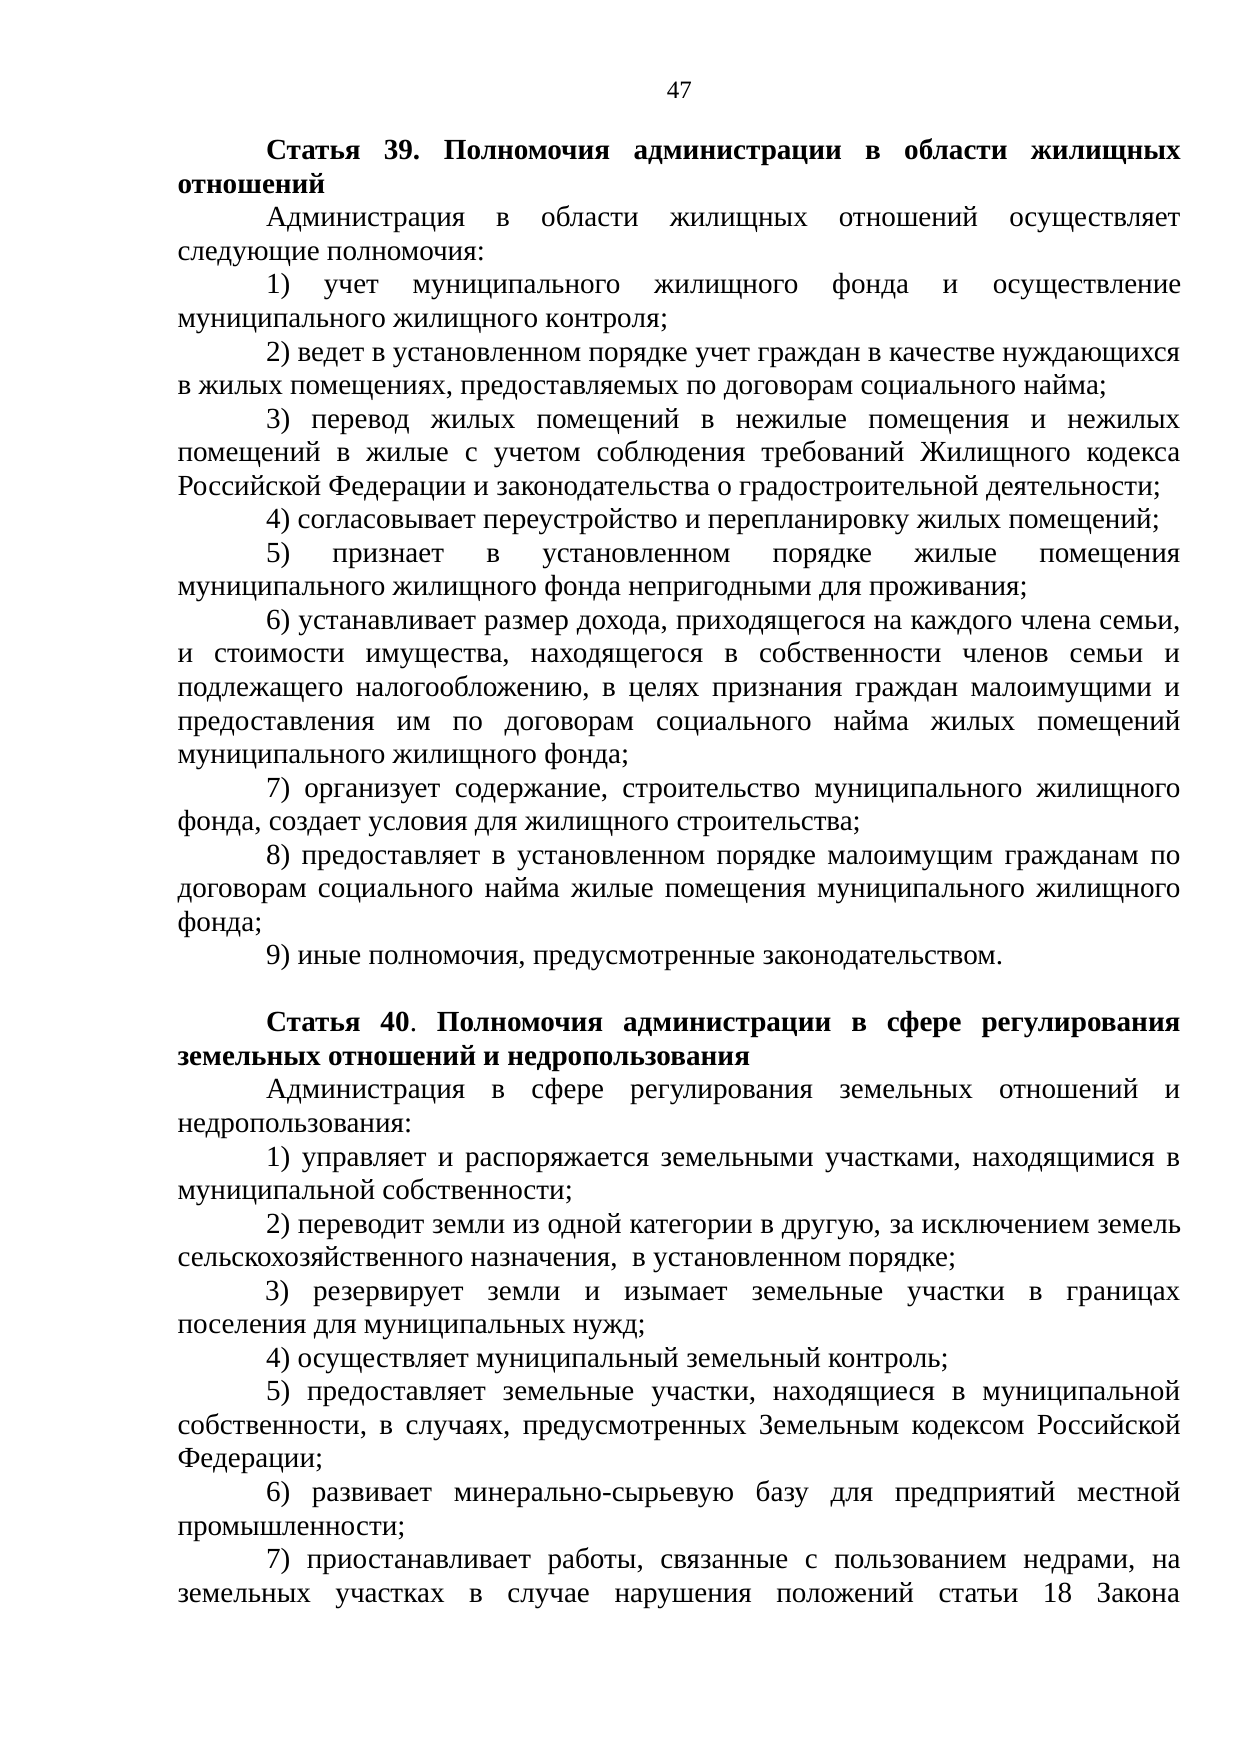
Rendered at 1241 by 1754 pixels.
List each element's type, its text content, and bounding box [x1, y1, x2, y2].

text 8) предоставляет в установленном порядке малоимущим гражданам по договорам социального найма жилые помещения муниципального жилищного фонда; [177, 837, 1181, 937]
text Администрация в сфере регулирования земельных отношений и недропользования: [177, 1072, 1181, 1139]
text 1) учет муниципального жилищного фонда и осуществление муниципального жилищного контроля; [177, 267, 1181, 334]
text 2) ведет в установленном порядке учет граждан в качестве нуждающихся в жилых помещениях, предоставляемых по договорам социального найма; [177, 334, 1181, 401]
text 4) согласовывает переустройство и перепланировку жилых помещений; [177, 501, 1181, 535]
text Администрация в области жилищных отношений осуществляет следующие полномочия: [177, 199, 1181, 267]
text Статья 40. Полномочия администрации в сфере регулирования земельных отношений и недропользования [177, 1004, 1181, 1072]
text 2) переводит земли из одной категории в другую, за исключением земель сельскохозяйственного назначения, в установленном порядке; [177, 1206, 1181, 1273]
text 5) предоставляет земельные участки, находящиеся в муниципальной собственности, в случаях, предусмотренных Земельным кодексом Российской Федерации; [177, 1373, 1181, 1474]
text 4) осуществляет муниципальный земельный контроль; [177, 1340, 1181, 1373]
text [177, 1541, 1181, 1608]
text 6) развивает минерально-сырьевую базу для предприятий местной промышленности; [177, 1474, 1181, 1541]
text 6) устанавливает размер дохода, приходящегося на каждого члена семьи, и стоимости имущества, находящегося в собственности членов семьи и подлежащего налогообложению, в целях признания граждан малоимущими и предоставления им по договорам социального найма жилых помещений муниципального жилищного фонда; [177, 602, 1181, 770]
text 9) иные полномочия, предусмотренные законодательством. [177, 937, 1181, 971]
text 1) управляет и распоряжается земельными участками, находящимися в муниципальной собственности; [177, 1139, 1181, 1206]
text 3) резервирует земли и изымает земельные участки в границах поселения для муниципальных нужд; [177, 1273, 1181, 1340]
text 7) организует содержание, строительство муниципального жилищного фонда, создает условия для жилищного строительства; [177, 770, 1181, 837]
text 3) перевод жилых помещений в нежилые помещения и нежилых помещений в жилые с учетом соблюдения требований Жилищного кодекса Российской Федерации и законодательства о градостроительной деятельности; [177, 401, 1181, 501]
text 5) признает в установленном порядке жилые помещения муниципального жилищного фонда непригодными для проживания; [177, 535, 1181, 602]
text Статья 39. Полномочия администрации в области жилищных отношений [177, 132, 1181, 199]
